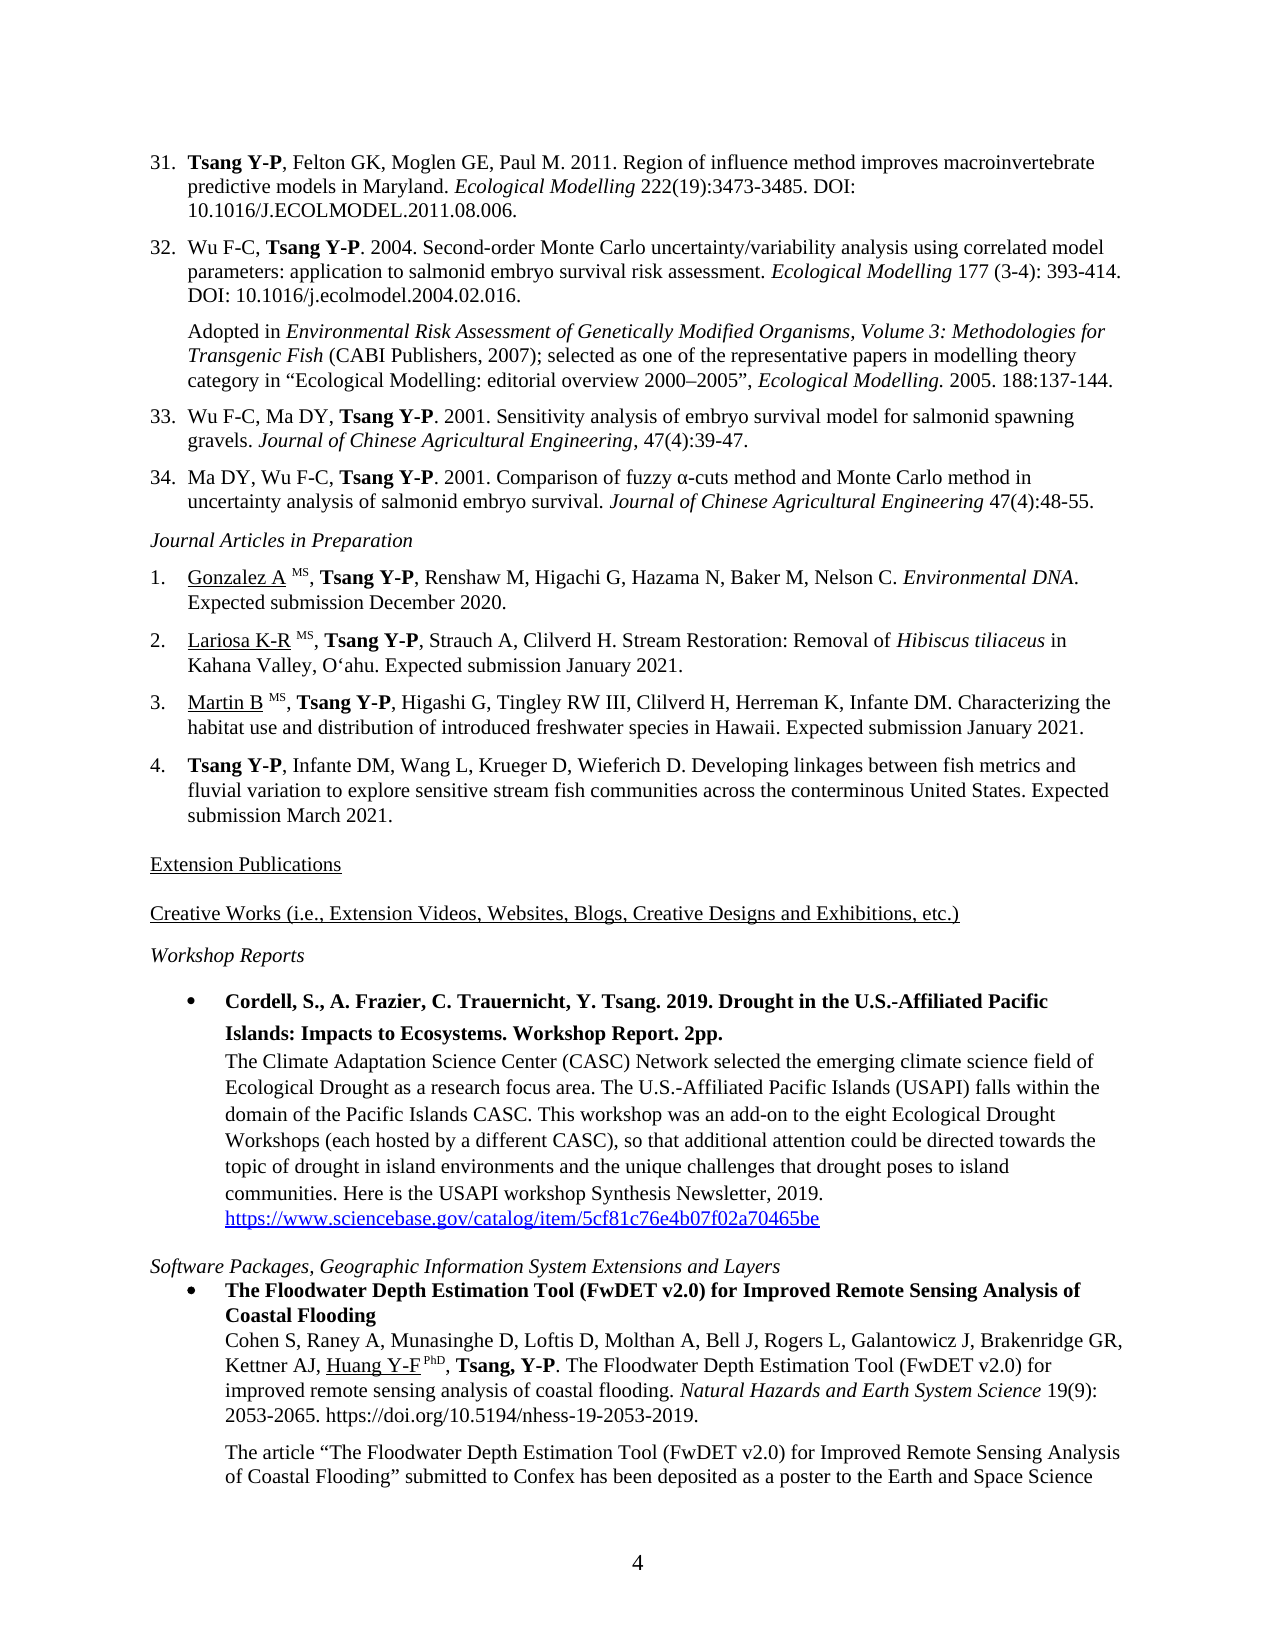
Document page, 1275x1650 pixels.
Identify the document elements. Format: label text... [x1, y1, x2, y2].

text Adopted in Environmental Risk Assessment of Genetically Modified Organisms, Volume 3: Methodologies for Transgenic Fish (CABI Publishers, 2007); selected as one of the representative papers in modelling theory category in “Ecological Modelling: editorial overview 2000–2005”, Ecological Modelling. 2005. 188:137-144. [187, 319, 1125, 392]
list The Floodwater Depth Estimation Tool (FwDET v2.0) for Improved Remote Sensing Analysis of Coastal Flooding [187, 1278, 1125, 1328]
text Islands: Impacts to Ecosystems. Workshop Report. 2pp. [187, 1016, 1125, 1047]
text Journal Articles in Preparation [150, 526, 1088, 552]
list Tsang Y-P, Infante DM, Wang L, Krueger D, Wieferich D. Developing linkages between fish metrics and fluvial variation to explore sensitive stream fish communities across the conterminous United States. Expected submission March 2021. [150, 752, 1125, 827]
list Tsang Y-P, Felton GK, Moglen GE, Paul M. 2011. Region of influence method improves macroinvertebrate predictive models in Maryland. Ecological Modelling 222(19):3473-3485. DOI: 10.1016/J.ECOLMODEL.2011.08.006. [150, 150, 1125, 222]
text Workshop Reports [150, 938, 1125, 969]
list Wu F-C, Tsang Y-P. 2004. Second-order Monte Carlo uncertainty/variability analysis using correlated model parameters: application to salmonid embryo survival risk assessment. Ecological Modelling 177 (3-4): 393-414. DOI: 10.1016/j.ecolmodel.2004.02.016. [150, 235, 1125, 307]
text https://www.sciencebase.gov/catalog/item/5cf81c76e4b07f02a70465be [187, 1205, 1125, 1229]
list Lariosa K-R MS, Tsang Y-P, Strauch A, Clilverd H. Stream Restoration: Removal of Hibiscus tiliaceus in Kahana Valley, Oʻahu. Expected submission January 2021. [150, 627, 1125, 677]
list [225, 1440, 1125, 1488]
list Wu F-C, Ma DY, Tsang Y-P. 2001. Sensitivity analysis of embryo survival model for salmonid spawning gravels. Journal of Chinese Agricultural Engineering, 47(4):39-47. [150, 404, 1125, 452]
text Creative Works (i.e., Extension Videos, Websites, Blogs, Creative Designs and Exhibitions, etc.) [150, 901, 1125, 925]
text Cohen S, Raney A, Munasinghe D, Loftis D, Molthan A, Bell J, Rogers L, Galantowicz J, Brakenridge GR, Kettner AJ, Huang Y-F PhD, Tsang, Y-P. The Floodwater Depth Estimation Tool (FwDET v2.0) for improved remote sensing analysis of coastal flooding. Natural Hazards and Earth System Science 19(9): 2053-2065. https://doi.org/10.5194/nhess-19-2053-2019. [225, 1328, 1125, 1428]
list Martin B MS, Tsang Y-P, Higashi G, Tingley RW III, Clilverd H, Herreman K, Infante DM. Characterizing the habitat use and distribution of introduced freshwater species in Hawaii. Expected submission January 2021. [150, 690, 1125, 740]
list Gonzalez A MS, Tsang Y-P, Renshaw M, Higachi G, Hazama N, Baker M, Nelson C. Environmental DNA. Expected submission December 2020. [150, 565, 1125, 615]
text Software Packages, Geographic Information System Extensions and Layers [150, 1253, 1125, 1278]
text The Climate Adaptation Science Center (CASC) Network selected the emerging climate science field of Ecological Drought as a research focus area. The U.S.-Affiliated Pacific Islands (USAPI) falls within the domain of the Pacific Islands CASC. This workshop was an add-on to the eight Ecological Drought Workshops (each hosted by a different CASC), so that additional attention could be directed towards the topic of drought in island environments and the unique challenges that drought poses to island communities. Here is the USAPI workshop Synthesis Newsletter, 2019. [225, 1047, 1125, 1205]
list Cordell, S., A. Frazier, C. Trauernicht, Y. Tsang. 2019. Drought in the U.S.-Affiliated Pacific [187, 982, 1125, 1015]
list Ma DY, Wu F-C, Tsang Y-P. 2001. Comparison of fuzzy α-cuts method and Monte Carlo method in uncertainty analysis of salmonid embryo survival. Journal of Chinese Agricultural Engineering 47(4):48-55. [150, 465, 1125, 513]
text Extension Publications [150, 852, 1125, 876]
